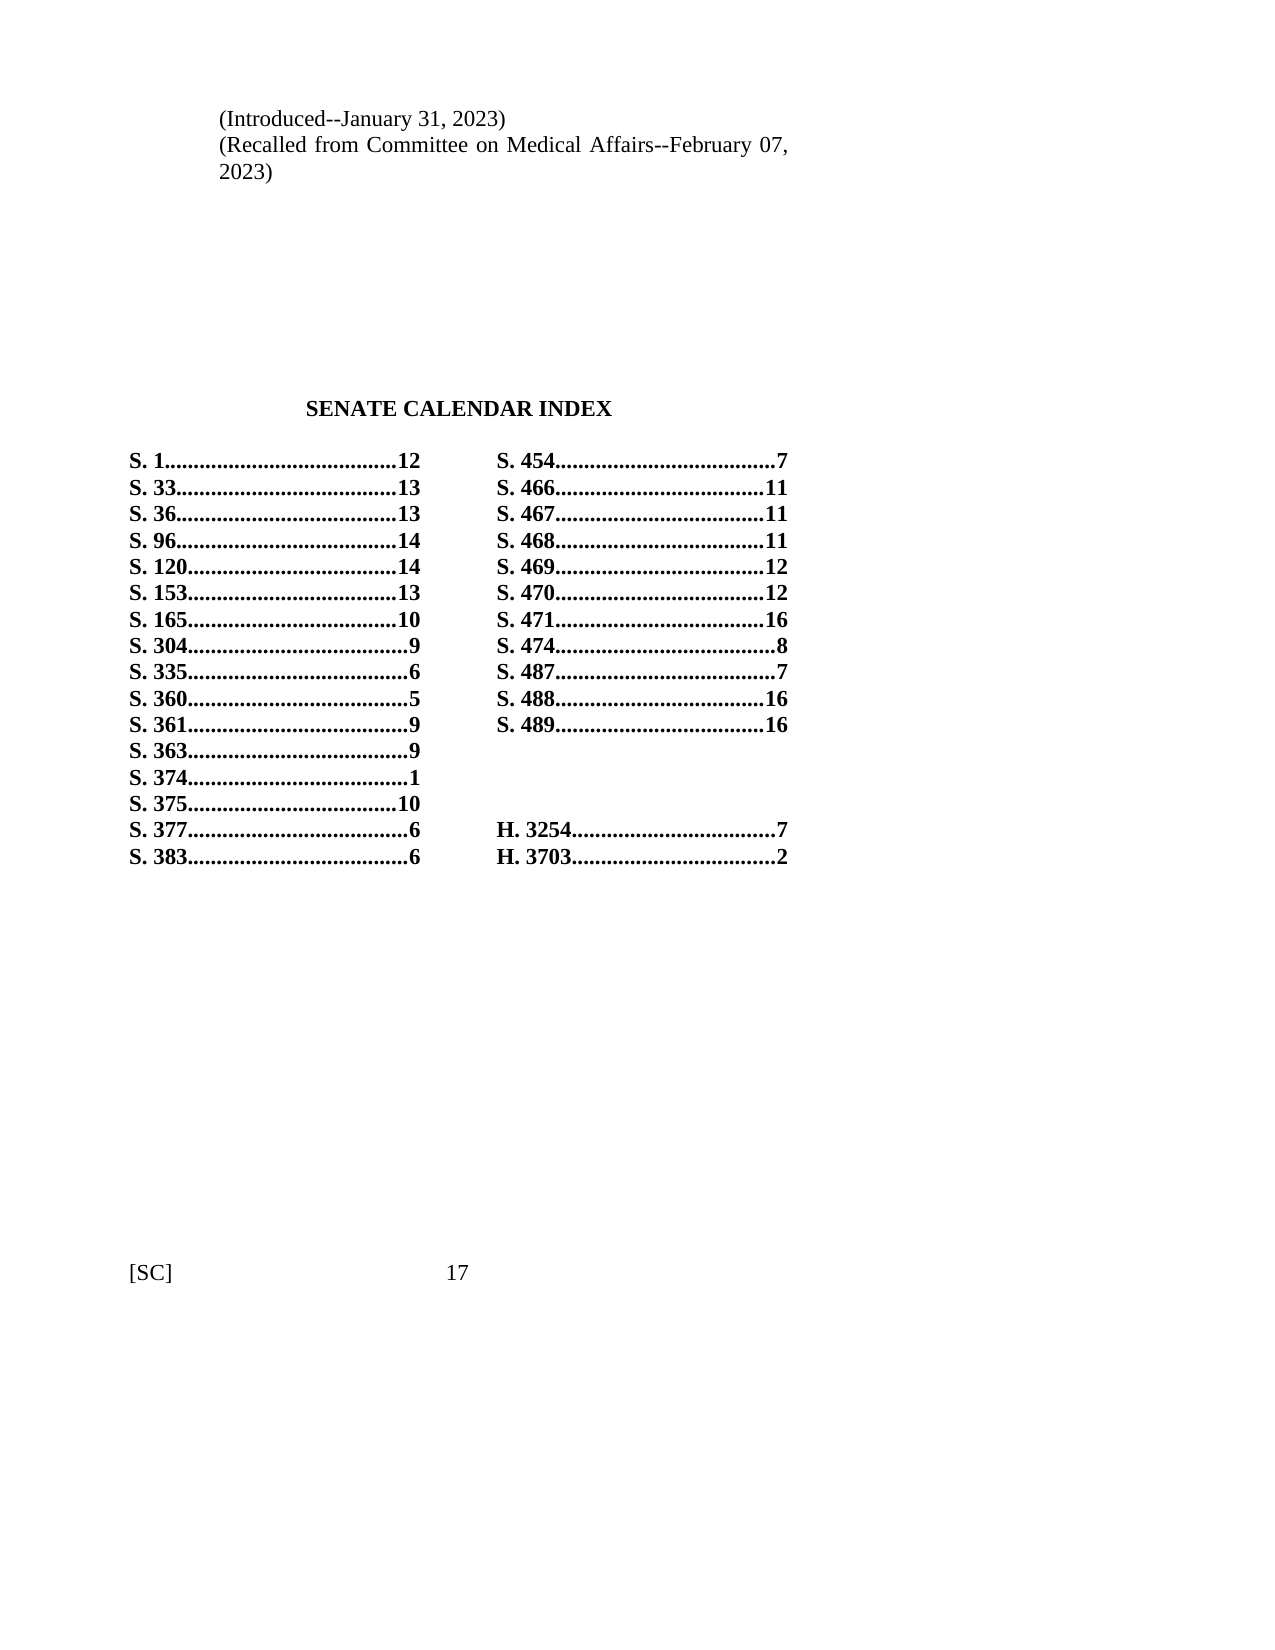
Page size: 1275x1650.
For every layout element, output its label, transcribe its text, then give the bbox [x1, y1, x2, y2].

text S. 96 14 [129, 527, 421, 553]
text S. 377 6 [129, 817, 421, 843]
text S. 1 12 [129, 448, 421, 474]
text S. 466 11 [496, 474, 789, 500]
text S. 33 13 [129, 474, 421, 500]
text S. 471 16 [496, 606, 789, 632]
text S. 469 12 [496, 553, 789, 579]
text S. 467 11 [496, 500, 789, 527]
text S. 454 7 [496, 448, 789, 474]
text S. 383 6 [129, 843, 421, 869]
text S. 120 14 [129, 553, 421, 579]
text S. 335 6 [129, 658, 421, 685]
text S. 361 9 [129, 711, 421, 737]
text S. 488 16 [496, 685, 789, 711]
text S. 165 10 [129, 606, 421, 632]
text S. 153 13 [129, 579, 421, 606]
text S. 489 16 [496, 711, 789, 737]
text S. 363 9 [129, 737, 421, 764]
text S. 360 5 [129, 685, 421, 711]
text H. 3254 7 [496, 817, 789, 843]
text H. 3703 2 [496, 843, 789, 869]
text S. 374 1 [129, 764, 421, 790]
text (Introduced--January 31, 2023) [219, 105, 789, 131]
text S. 304 9 [129, 632, 421, 658]
text S. 487 7 [496, 658, 789, 685]
text SENATE CALENDAR INDEX [129, 395, 789, 421]
text S. 474 8 [496, 632, 789, 658]
text (Recalled from Committee on Medical Affairs--February 07, 2023) [219, 131, 789, 184]
text S. 36 13 [129, 500, 421, 527]
text S. 375 10 [129, 790, 421, 817]
text S. 470 12 [496, 579, 789, 606]
text S. 468 11 [496, 527, 789, 553]
